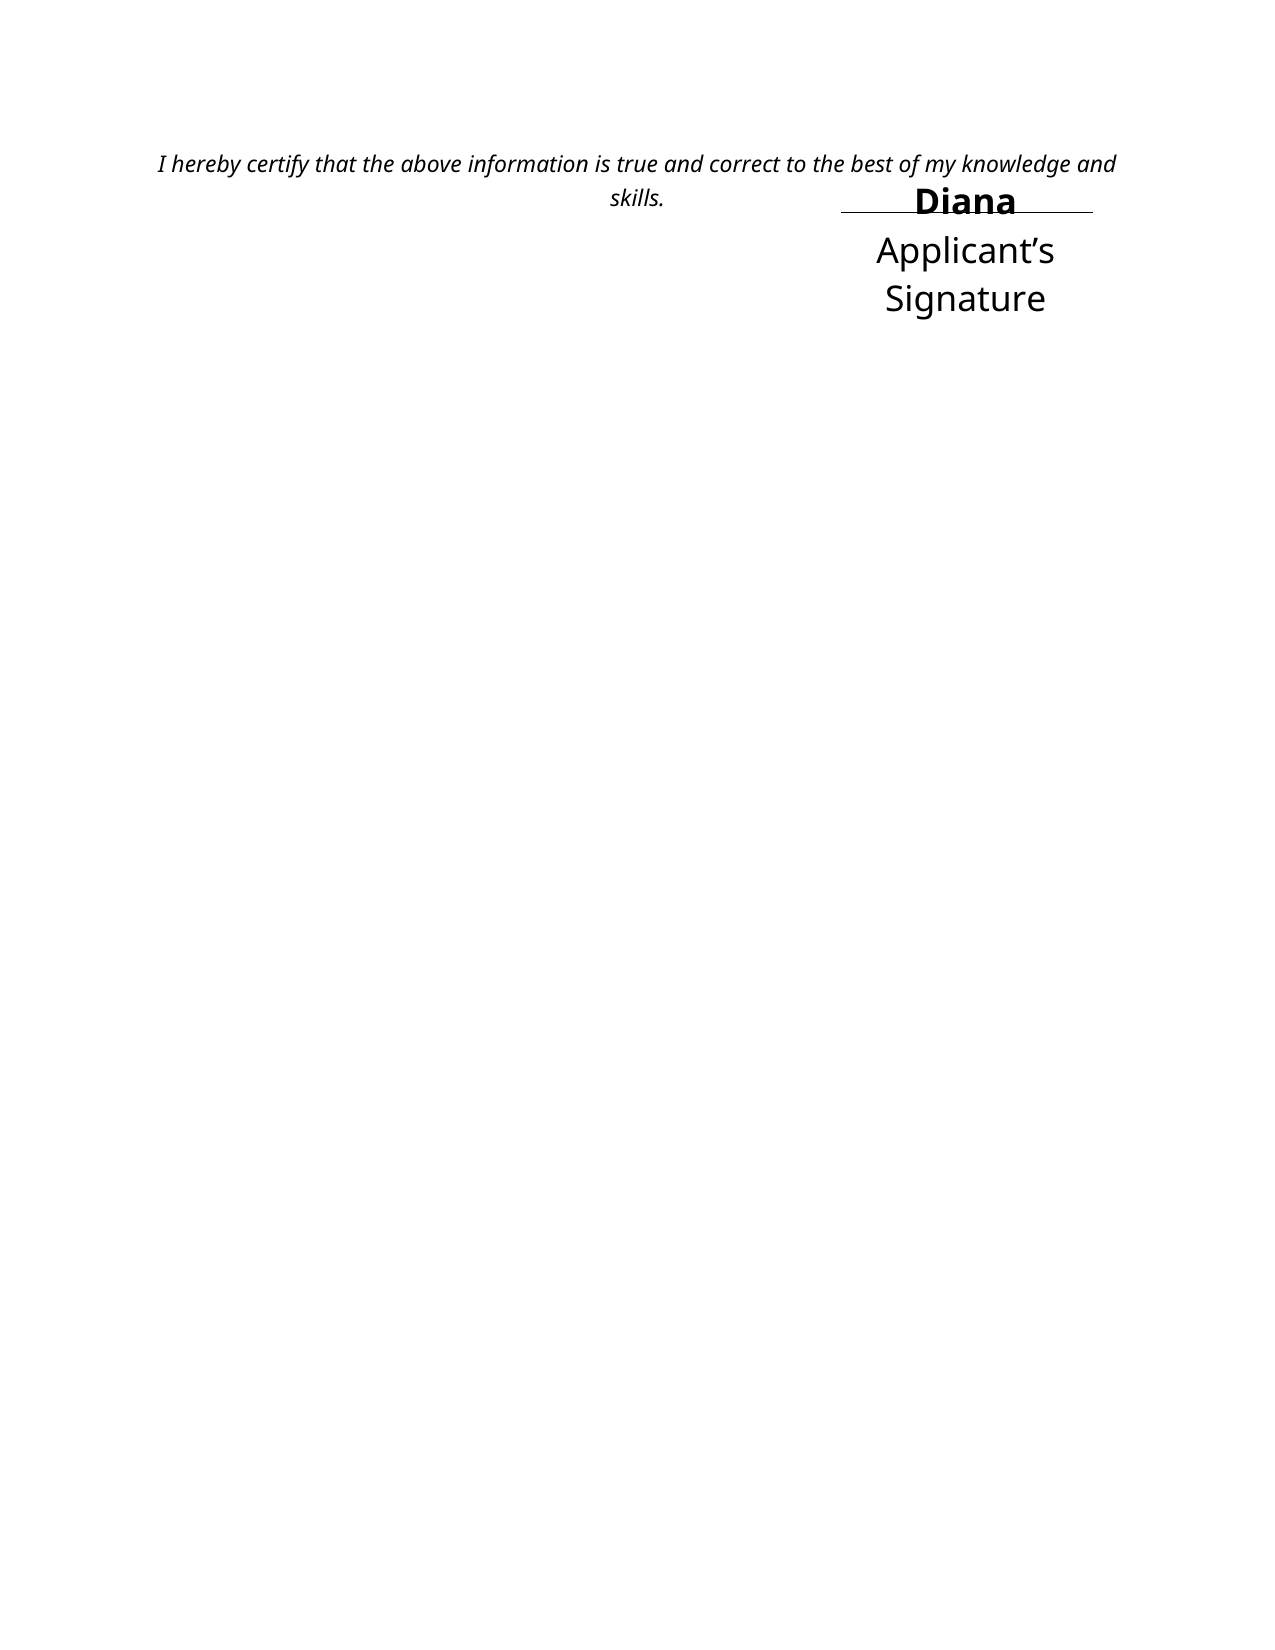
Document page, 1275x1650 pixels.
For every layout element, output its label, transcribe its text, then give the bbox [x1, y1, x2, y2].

text I hereby certify that the above information is true and correct to the best of my knowledge and skills. [135, 148, 1140, 213]
